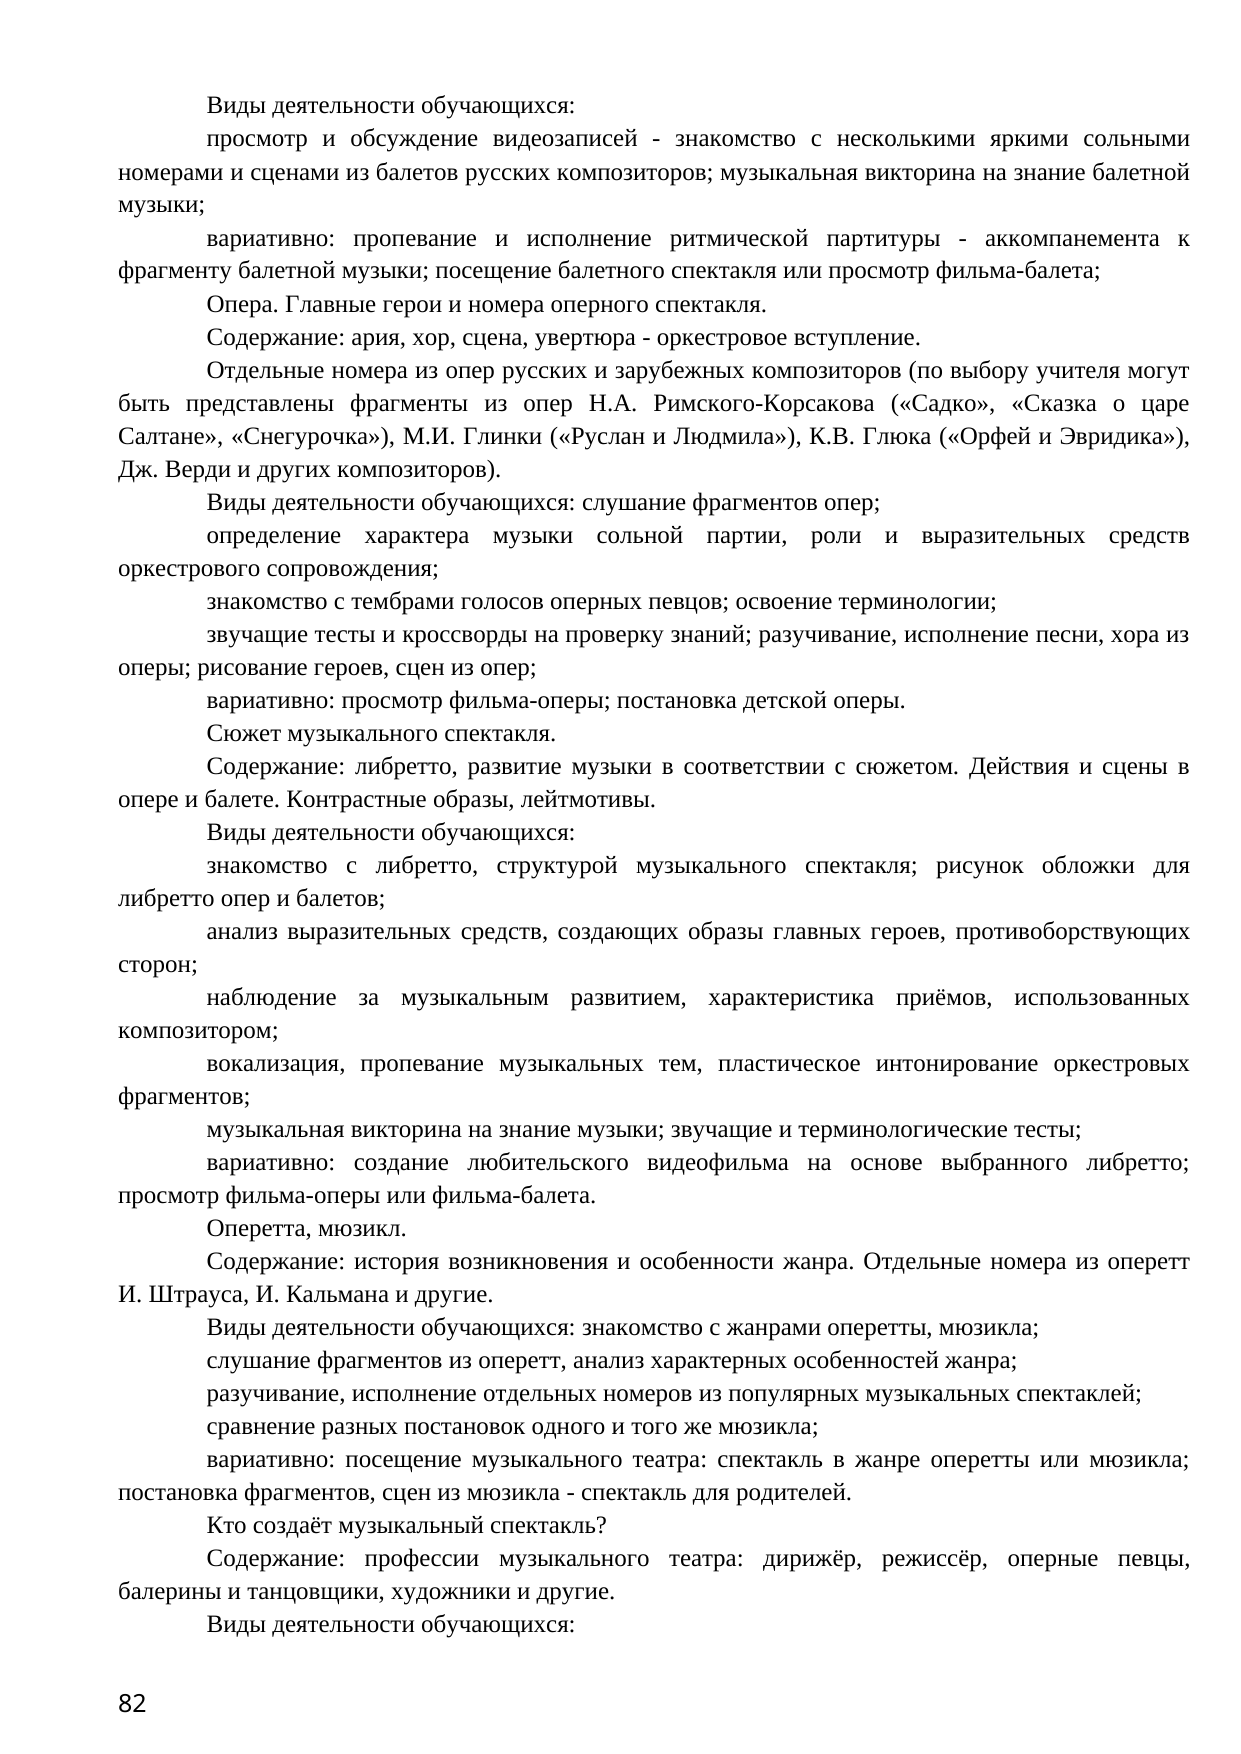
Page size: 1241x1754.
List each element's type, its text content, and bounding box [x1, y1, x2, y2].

text звучащие тесты и кроссворды на проверку знаний; разучивание, исполнение песни, хора из оперы; рисование героев, сцен из опер; [118, 619, 1191, 681]
text знакомство с тембрами голосов оперных певцов; освоение терминологии; [118, 586, 1191, 614]
text вариативно: посещение музыкального театра: спектакль в жанре оперетты или мюзикла; постановка фрагментов, сцен из мюзикла - спектакль для родителей. [118, 1444, 1191, 1506]
text Виды деятельности обучающихся: [118, 1609, 1191, 1638]
text Содержание: история возникновения и особенности жанра. Отдельные номера из оперетт И. Штрауса, И. Кальмана и другие. [118, 1246, 1191, 1308]
text Кто создаёт музыкальный спектакль? [118, 1510, 1191, 1539]
text Виды деятельности обучающихся: слушание фрагментов опер; [118, 487, 1191, 516]
text знакомство с либретто, структурой музыкального спектакля; рисунок обложки для либретто опер и балетов; [118, 850, 1191, 912]
text Виды деятельности обучающихся: [118, 91, 1191, 119]
text наблюдение за музыкальным развитием, характеристика приёмов, использованных композитором; [118, 982, 1191, 1044]
text Содержание: профессии музыкального театра: дирижёр, режиссёр, оперные певцы, балерины и танцовщики, художники и другие. [118, 1543, 1191, 1605]
text слушание фрагментов из оперетт, анализ характерных особенностей жанра; [118, 1345, 1191, 1374]
text Виды деятельности обучающихся: знакомство с жанрами оперетты, мюзикла; [118, 1312, 1191, 1341]
text определение характера музыки сольной партии, роли и выразительных средств оркестрового сопровождения; [118, 520, 1191, 582]
text вокализация, пропевание музыкальных тем, пластическое интонирование оркестровых фрагментов; [118, 1048, 1191, 1110]
text Содержание: либретто, развитие музыки в соответствии с сюжетом. Действия и сцены в опере и балете. Контрастные образы, лейтмотивы. [118, 751, 1191, 813]
text Отдельные номера из опер русских и зарубежных композиторов (по выбору учителя могут быть представлены фрагменты из опер Н.А. Римского-Корсакова («Садко», «Сказка о царе Салтане», «Снегурочка»), М.И. Глинки («Руслан и Людмила»), К.В. Глюка («Орфей и Эвридика»), Дж. Верди и других композиторов). [118, 355, 1191, 482]
text Оперетта, мюзикл. [118, 1213, 1191, 1242]
text Содержание: ария, хор, сцена, увертюра - оркестровое вступление. [118, 322, 1191, 350]
text вариативно: пропевание и исполнение ритмической партитуры - аккомпанемента к фрагменту балетной музыки; посещение балетного спектакля или просмотр фильма-балета; [118, 223, 1191, 284]
text музыкальная викторина на знание музыки; звучащие и терминологические тесты; [118, 1114, 1191, 1143]
text анализ выразительных средств, создающих образы главных героев, противоборствующих сторон; [118, 916, 1191, 978]
text вариативно: просмотр фильма-оперы; постановка детской оперы. [118, 685, 1191, 714]
text Виды деятельности обучающихся: [118, 817, 1191, 846]
text Сюжет музыкального спектакля. [118, 718, 1191, 747]
text сравнение разных постановок одного и того же мюзикла; [118, 1411, 1191, 1440]
text просмотр и обсуждение видеозаписей - знакомство с несколькими яркими сольными номерами и сценами из балетов русских композиторов; музыкальная викторина на знание балетной музыки; [118, 123, 1191, 218]
text Опера. Главные герои и номера оперного спектакля. [118, 289, 1191, 317]
text разучивание, исполнение отдельных номеров из популярных музыкальных спектаклей; [118, 1378, 1191, 1407]
text вариативно: создание любительского видеофильма на основе выбранного либретто; просмотр фильма-оперы или фильма-балета. [118, 1147, 1191, 1209]
